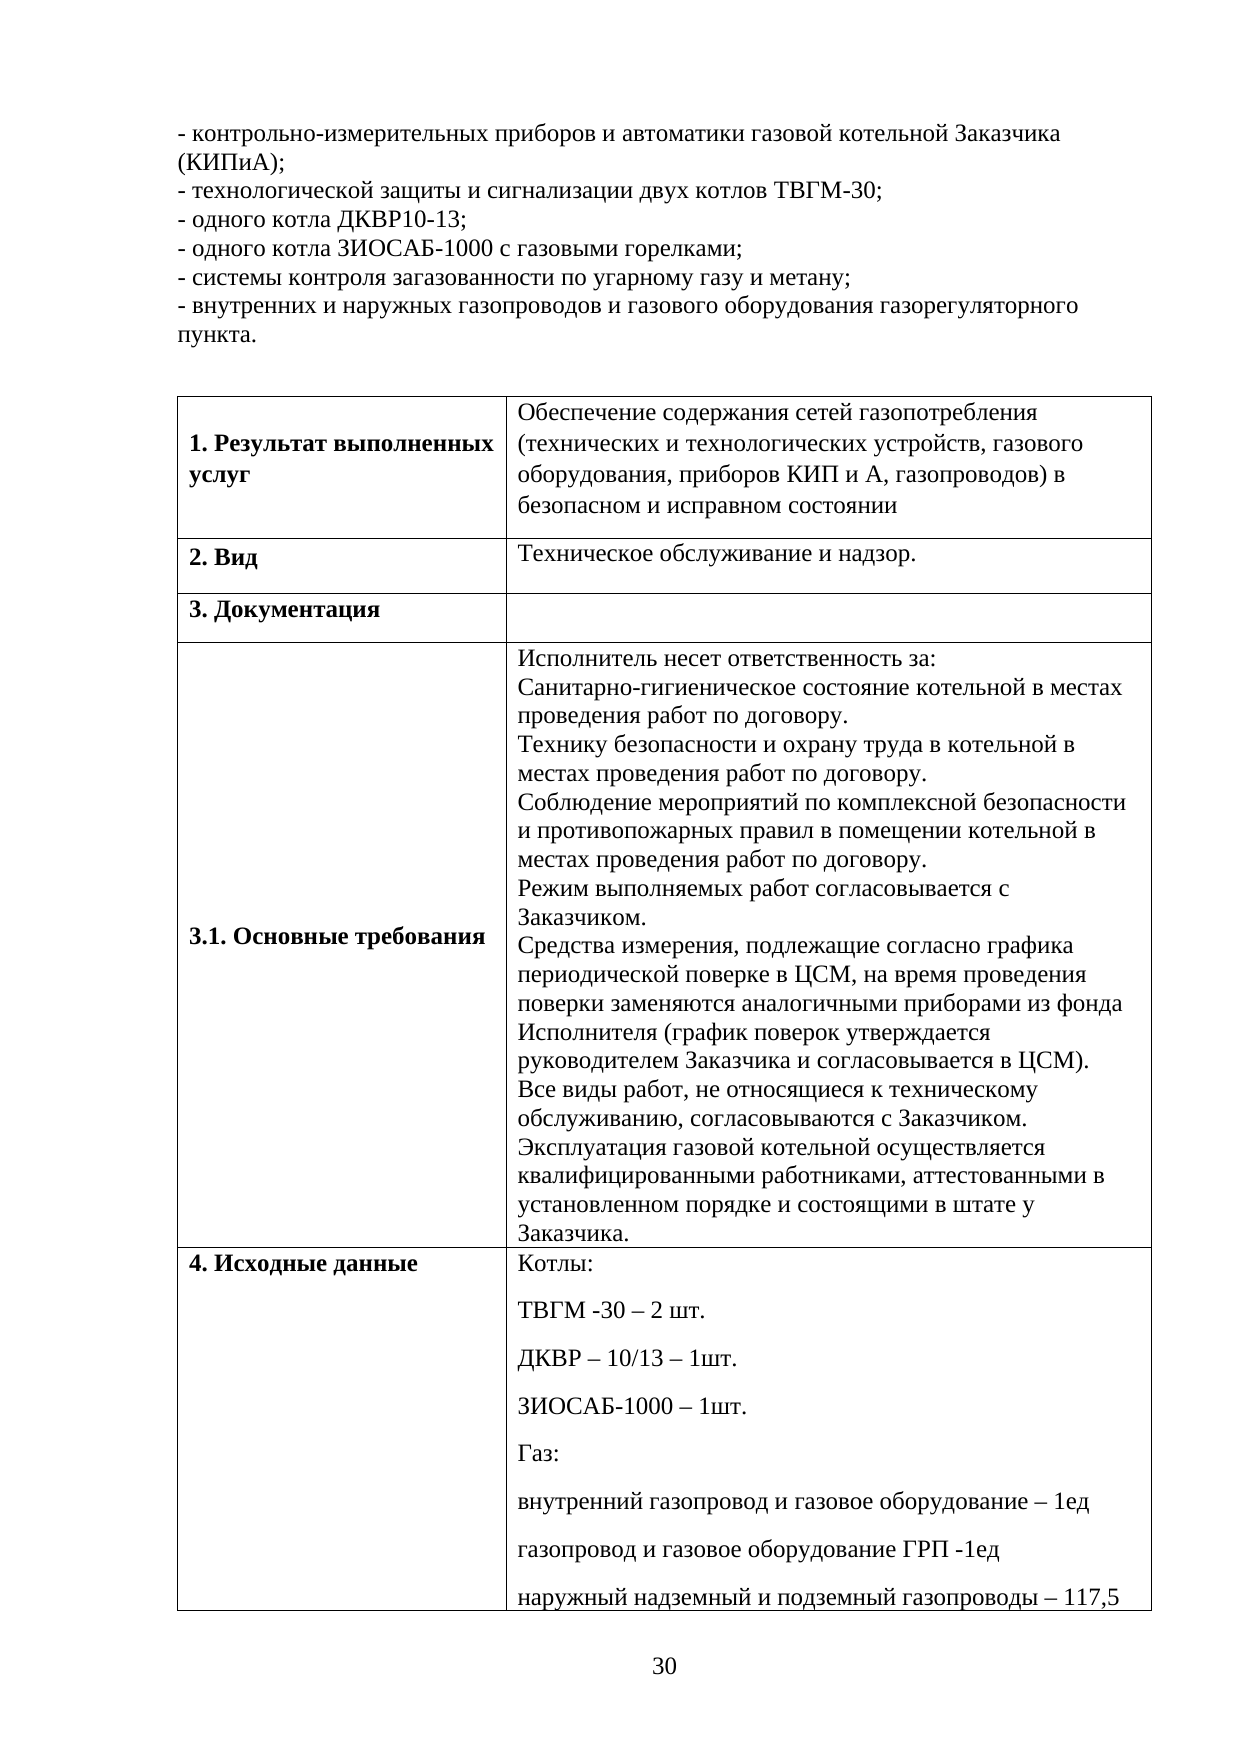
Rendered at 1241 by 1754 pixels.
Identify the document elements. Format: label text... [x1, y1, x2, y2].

table_cell [507, 594, 1151, 642]
table_header Обеспечение содержания сетей газопотребления (технических и технологических устройств, газового оборудования, приборов КИП и А, газопроводов) в безопасном и исправном состоянии [507, 397, 1151, 537]
table_cell 3.1. Основные требования [178, 643, 506, 1247]
text - контрольно-измерительных приборов и автоматики газовой котельной Заказчика (КИПиА); [177, 118, 1152, 176]
table_cell Техническое обслуживание и надзор. [507, 539, 1151, 593]
table_cell Исполнитель несет ответственность за: Санитарно-гигиеническое состояние котельной в местах проведения работ по договору. Технику безопасности и охрану труда в котельной в местах проведения работ по договору. Соблюдение мероприятий по комплексной безопасности и противопожарных правил в помещении котельной в местах проведения работ по договору. Режим выполняемых работ согласовывается с Заказчиком. Средства измерения, подлежащие согласно графика периодической поверке в ЦСМ, на время проведения поверки заменяются аналогичными приборами из фонда Исполнителя (график поверок утверждается руководителем Заказчика и согласовывается в ЦСМ). Все виды работ, не относящиеся к техническому обслуживанию, согласовываются с Заказчиком. Эксплуатация газовой котельной осуществляется квалифицированными работниками, аттестованными в установленном порядке и состоящими в штате у Заказчика. [507, 643, 1151, 1247]
text - технологической защиты и сигнализации двух котлов ТВГМ-30; [177, 176, 1152, 204]
text - внутренних и наружных газопроводов и газового оборудования газорегуляторного пункта. [177, 291, 1152, 348]
table_cell 3. Документация [178, 594, 506, 642]
text - одного котла ДКВР10-13; [177, 204, 1152, 233]
text - системы контроля загазованности по угарному газу и метану; [177, 262, 1152, 291]
table_header 1. Результат выполненных услуг [178, 397, 506, 537]
text - одного котла ЗИОСАБ-1000 с газовыми горелками; [177, 233, 1152, 262]
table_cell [507, 1248, 1151, 1610]
table_cell 4. Исходные данные [178, 1248, 506, 1610]
table_cell 2. Вид [178, 539, 506, 593]
